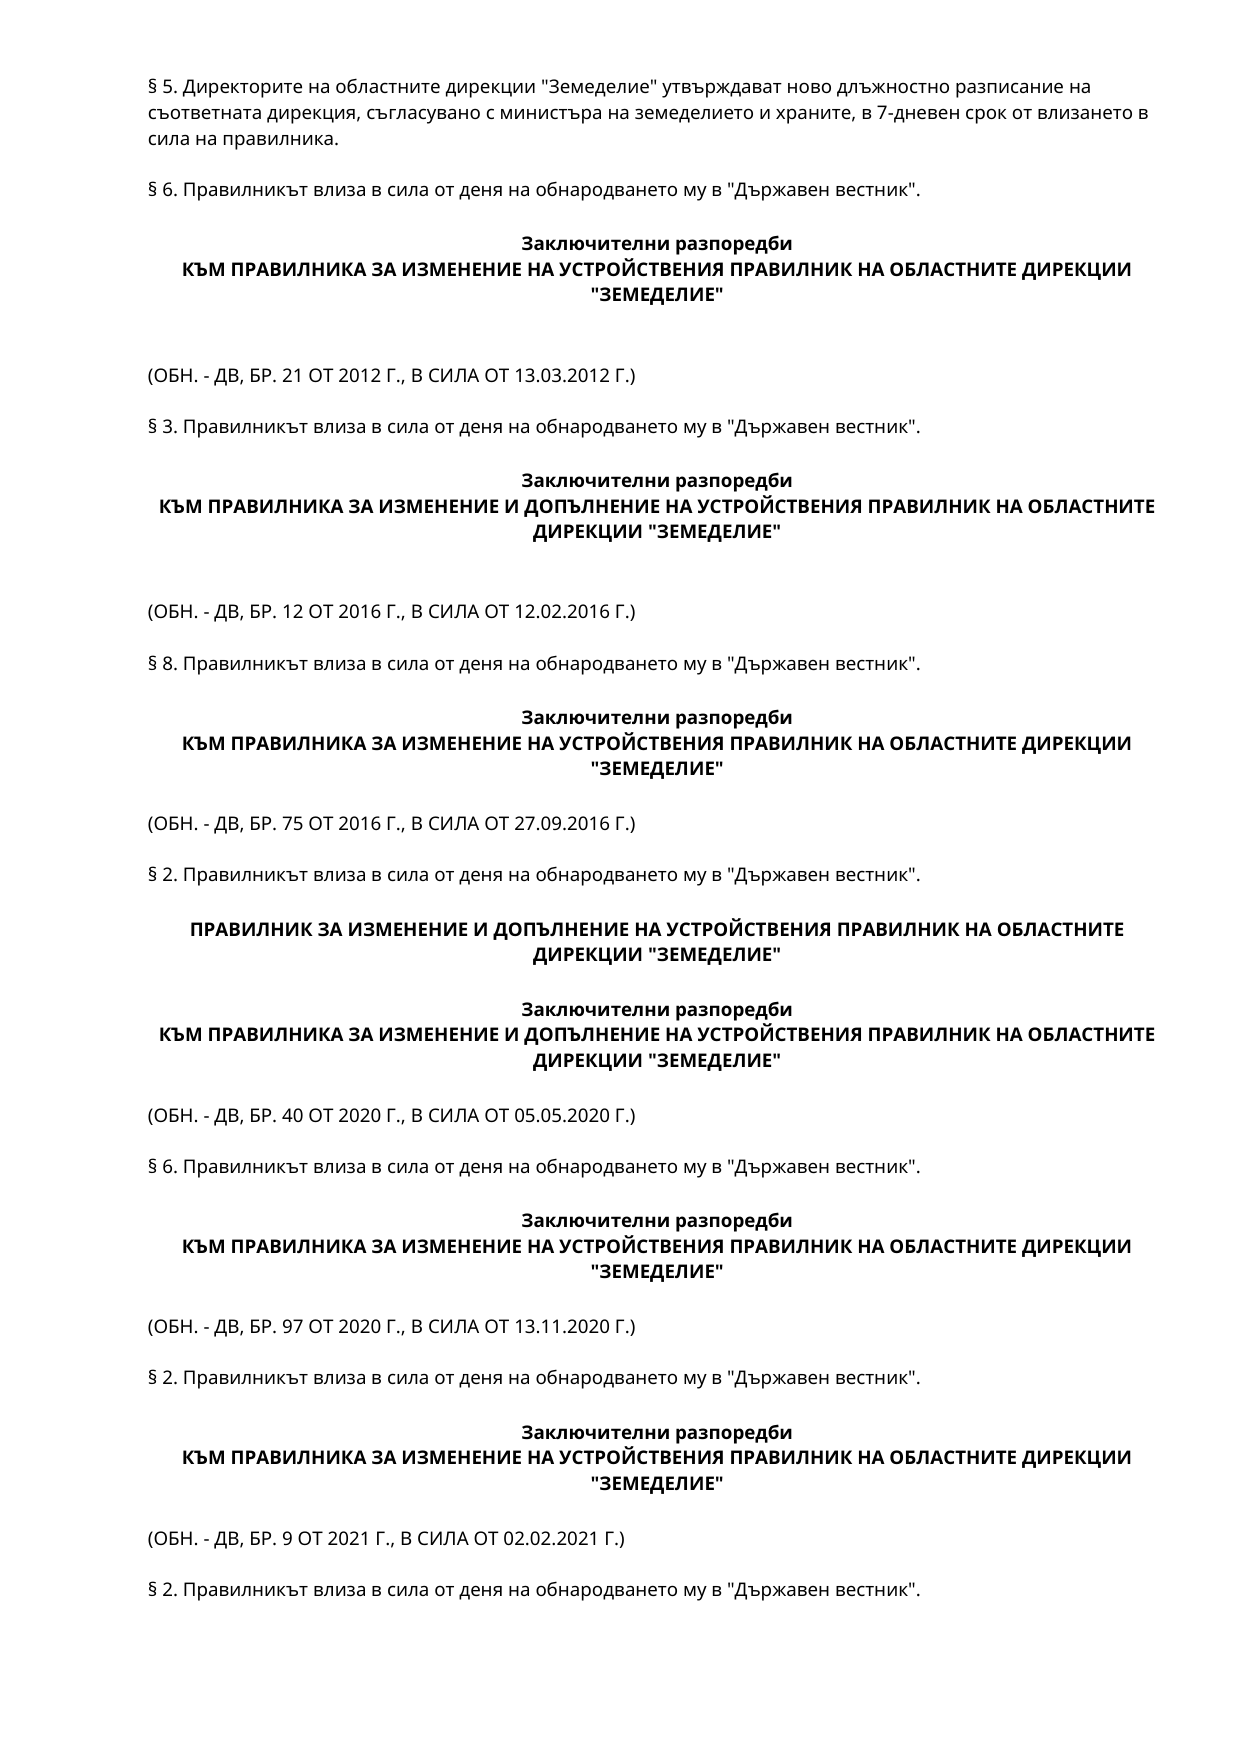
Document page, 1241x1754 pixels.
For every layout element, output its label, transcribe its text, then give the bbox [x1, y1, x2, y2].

text § 2. Правилникът влиза в сила от деня на обнародването му в "Държавен вестник". [148, 1576, 1167, 1601]
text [148, 1419, 1167, 1496]
text ПРАВИЛНИК ЗА ИЗМЕНЕНИЕ И ДОПЪЛНЕНИЕ НА УСТРОЙСТВЕНИЯ ПРАВИЛНИК НА ОБЛАСТНИТЕ ДИРЕКЦИИ "ЗЕМЕДЕЛИЕ" [148, 916, 1167, 967]
text Заключителни разпоредби КЪМ ПРАВИЛНИКА ЗА ИЗМЕНЕНИЕ И ДОПЪЛНЕНИЕ НА УСТРОЙСТВЕНИЯ ПРАВИЛНИК НА ОБЛАСТНИТЕ ДИРЕКЦИИ "ЗЕМЕДЕЛИЕ" [148, 996, 1167, 1073]
text Заключителни разпоредби КЪМ ПРАВИЛНИКА ЗА ИЗМЕНЕНИЕ НА УСТРОЙСТВЕНИЯ ПРАВИЛНИК НА ОБЛАСТНИТЕ ДИРЕКЦИИ "ЗЕМЕДЕЛИЕ" [148, 1208, 1167, 1284]
text § 3. Правилникът влиза в сила от деня на обнародването му в "Държавен вестник". [148, 413, 1167, 438]
text (ОБН. - ДВ, БР. 12 ОТ 2016 Г., В СИЛА ОТ 12.02.2016 Г.) [148, 599, 1167, 624]
text (ОБН. - ДВ, БР. 9 ОТ 2021 Г., В СИЛА ОТ 02.02.2021 Г.) [148, 1525, 1167, 1550]
text § 8. Правилникът влиза в сила от деня на обнародването му в "Държавен вестник". [148, 650, 1167, 675]
text § 6. Правилникът влиза в сила от деня на обнародването му в "Държавен вестник". [148, 176, 1167, 201]
text Заключителни разпоредби КЪМ ПРАВИЛНИКА ЗА ИЗМЕНЕНИЕ И ДОПЪЛНЕНИЕ НА УСТРОЙСТВЕНИЯ ПРАВИЛНИК НА ОБЛАСТНИТЕ ДИРЕКЦИИ "ЗЕМЕДЕЛИЕ" [148, 468, 1167, 544]
text § 2. Правилникът влиза в сила от деня на обнародването му в "Държавен вестник". [148, 861, 1167, 887]
text (ОБН. - ДВ, БР. 97 ОТ 2020 Г., В СИЛА ОТ 13.11.2020 Г.) [148, 1313, 1167, 1339]
text § 5. Директорите на областните дирекции "Земеделие" утвърждават ново длъжностно разписание на съответната дирекция, съгласувано с министъра на земеделието и храните, в 7-дневен срок от влизането в сила на правилника. [148, 74, 1167, 150]
text Заключителни разпоредби КЪМ ПРАВИЛНИКА ЗА ИЗМЕНЕНИЕ НА УСТРОЙСТВЕНИЯ ПРАВИЛНИК НА ОБЛАСТНИТЕ ДИРЕКЦИИ "ЗЕМЕДЕЛИЕ" [148, 704, 1167, 781]
text (ОБН. - ДВ, БР. 40 ОТ 2020 Г., В СИЛА ОТ 05.05.2020 Г.) [148, 1102, 1167, 1127]
text § 6. Правилникът влиза в сила от деня на обнародването му в "Държавен вестник". [148, 1153, 1167, 1178]
text § 2. Правилникът влиза в сила от деня на обнародването му в "Държавен вестник". [148, 1364, 1167, 1390]
text (ОБН. - ДВ, БР. 21 ОТ 2012 Г., В СИЛА ОТ 13.03.2012 Г.) [148, 362, 1167, 387]
text (ОБН. - ДВ, БР. 75 ОТ 2016 Г., В СИЛА ОТ 27.09.2016 Г.) [148, 810, 1167, 836]
text Заключителни разпоредби КЪМ ПРАВИЛНИКА ЗА ИЗМЕНЕНИЕ НА УСТРОЙСТВЕНИЯ ПРАВИЛНИК НА ОБЛАСТНИТЕ ДИРЕКЦИИ "ЗЕМЕДЕЛИЕ" [148, 231, 1167, 307]
